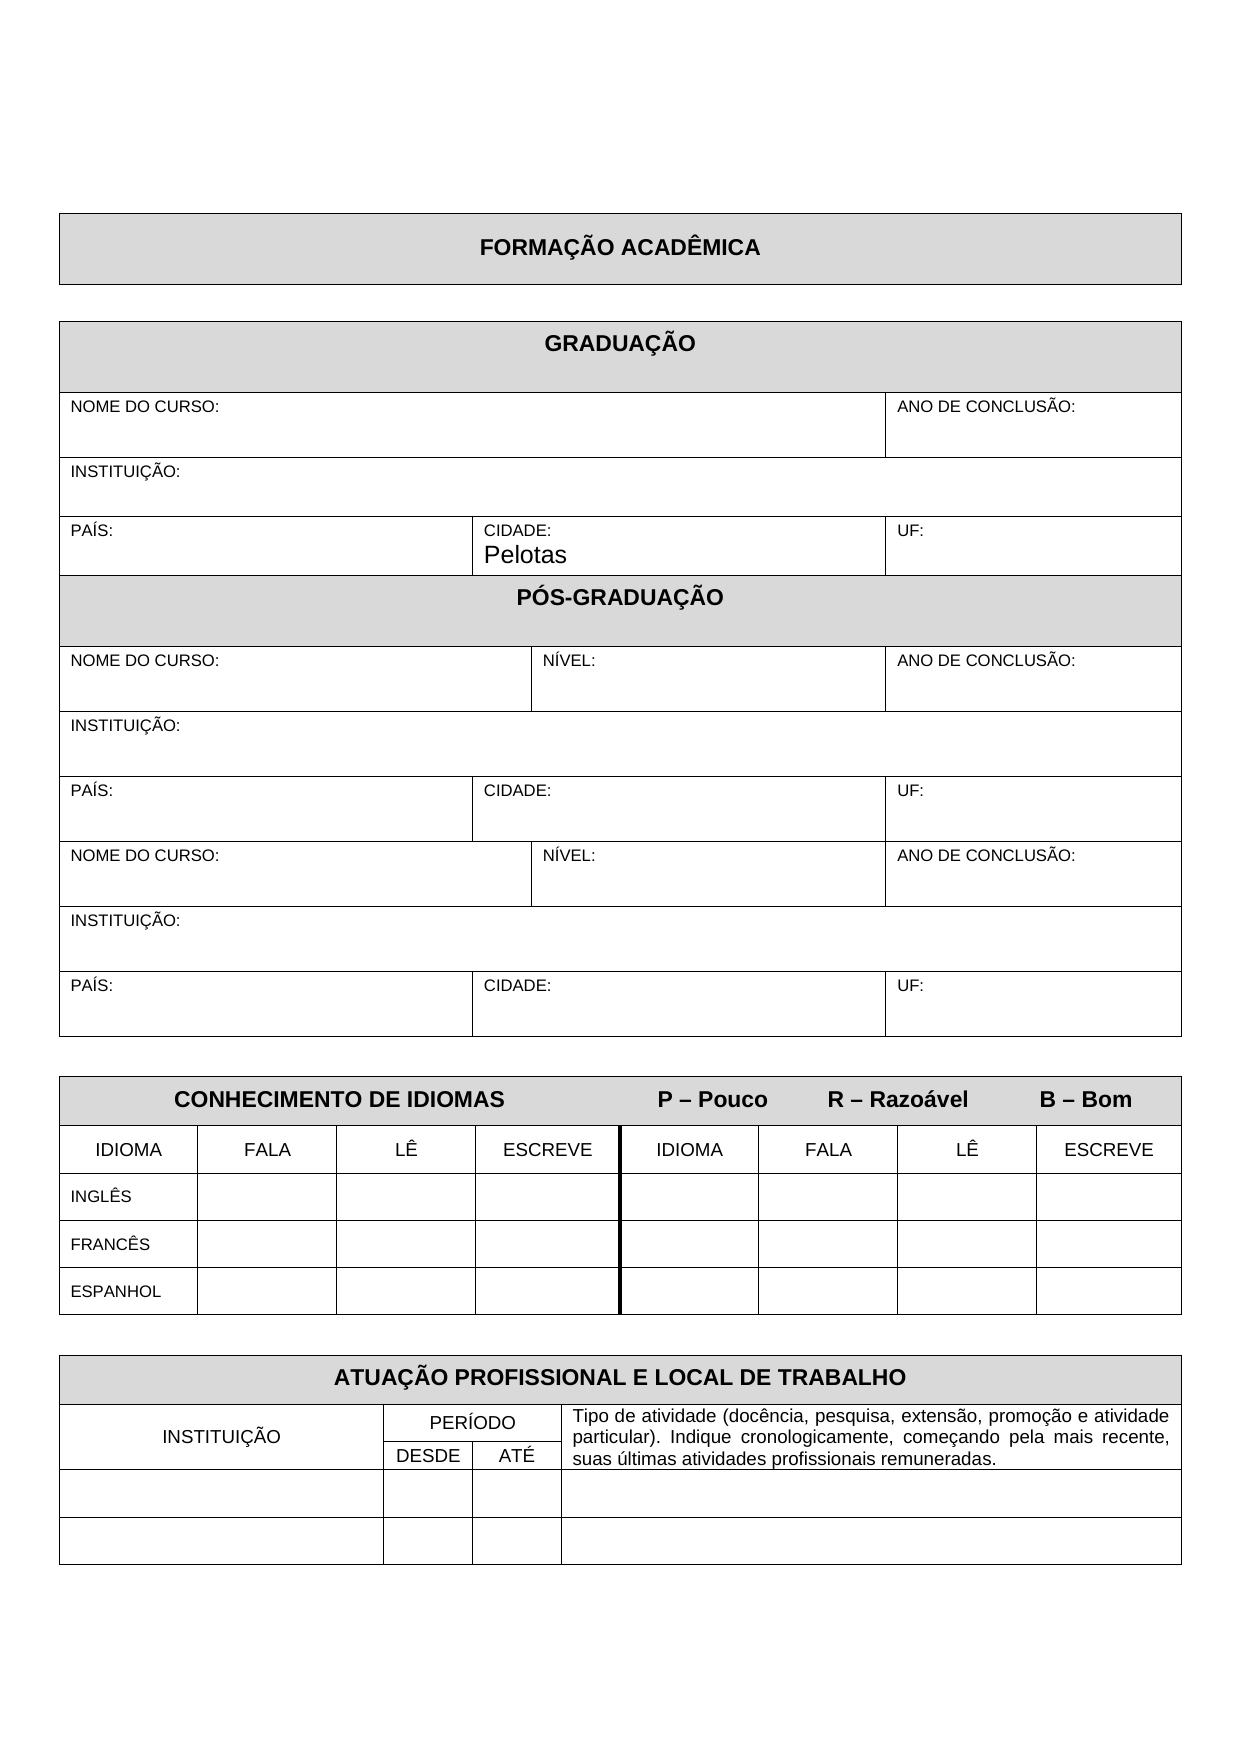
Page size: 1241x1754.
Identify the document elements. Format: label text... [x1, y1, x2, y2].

table_cell [898, 1268, 1036, 1314]
table_cell INSTITUIÇÃO [60, 1405, 383, 1469]
table_cell Tipo de atividade (docência, pesquisa, extensão, promoção e atividade particular). Indique cronologicamente, começando pela mais recente, suas últimas atividades profissionais remuneradas. [562, 1405, 1181, 1469]
table_cell CIDADE: [473, 777, 885, 841]
table_cell CIDADE: [473, 972, 885, 1036]
table_cell ESCREVE [476, 1126, 618, 1172]
table_cell [337, 1221, 475, 1267]
table_cell PERÍODO [384, 1405, 561, 1441]
table_cell INSTITUIÇÃO: [60, 458, 1181, 516]
table_cell [622, 1221, 758, 1267]
table_cell [198, 1174, 336, 1220]
table_cell [562, 1518, 1181, 1564]
table_cell NOME DO CURSO: [60, 393, 885, 457]
table_cell PAÍS: [60, 517, 472, 575]
table_cell ANO DE CONCLUSÃO: [886, 393, 1181, 457]
table_cell [384, 1518, 472, 1564]
table_cell INGLÊS [60, 1174, 197, 1220]
table_cell [60, 1518, 383, 1564]
table_cell NOME DO CURSO: [60, 647, 531, 711]
table_cell [198, 1221, 336, 1267]
table_cell [476, 1221, 618, 1267]
table_cell NÍVEL: [532, 647, 885, 711]
table_cell [759, 1268, 897, 1314]
table_cell ATÉ [473, 1442, 561, 1469]
table_cell [384, 1470, 472, 1517]
table_cell LÊ [898, 1126, 1036, 1172]
table_cell ANO DE CONCLUSÃO: [886, 647, 1181, 711]
table_header R – Razoável [805, 1077, 991, 1125]
table_cell PAÍS: [60, 972, 472, 1036]
table_cell [1037, 1268, 1181, 1314]
table_cell [476, 1174, 618, 1220]
table_header P – Pouco [620, 1077, 805, 1125]
table_cell [473, 1470, 561, 1517]
table_cell FALA [198, 1126, 336, 1172]
table_cell PAÍS: [60, 777, 472, 841]
table_cell NÍVEL: [532, 842, 885, 906]
table_cell [759, 1174, 897, 1220]
table_header CONHECIMENTO DE IDIOMAS [60, 1077, 620, 1125]
table_cell [622, 1174, 758, 1220]
table_cell [337, 1174, 475, 1220]
table_cell UF: [886, 517, 1181, 575]
table_cell LÊ [337, 1126, 475, 1172]
table_cell FALA [759, 1126, 897, 1172]
table_cell [198, 1268, 336, 1314]
table_cell UF: [886, 972, 1181, 1036]
table_cell ESPANHOL [60, 1268, 197, 1314]
table_header GRADUAÇÃO [60, 322, 1181, 392]
table_cell [898, 1221, 1036, 1267]
table_cell IDIOMA [622, 1126, 758, 1172]
table_cell [1037, 1221, 1181, 1267]
table_header B – Bom [991, 1077, 1181, 1125]
table_cell NOME DO CURSO: [60, 842, 531, 906]
table_cell DESDE [384, 1442, 472, 1469]
table_cell [60, 1470, 383, 1517]
table_cell INSTITUIÇÃO: [60, 907, 1181, 971]
table_cell ANO DE CONCLUSÃO: [886, 842, 1181, 906]
table_cell INSTITUIÇÃO: [60, 712, 1181, 776]
table_cell ESCREVE [1037, 1126, 1181, 1172]
table_cell [759, 1221, 897, 1267]
table_cell [622, 1268, 758, 1314]
table_header FORMAÇÃO ACADÊMICA [60, 214, 1181, 284]
table_cell [898, 1174, 1036, 1220]
table_cell [337, 1268, 475, 1314]
table_cell [476, 1268, 618, 1314]
table_cell UF: [886, 777, 1181, 841]
table_cell FRANCÊS [60, 1221, 197, 1267]
table_cell PÓS-GRADUAÇÃO [60, 576, 1181, 646]
table_cell [562, 1470, 1181, 1517]
table_cell [1037, 1174, 1181, 1220]
table_cell [473, 1518, 561, 1564]
table_cell CIDADE: Pelotas [473, 517, 885, 575]
table_cell IDIOMA [60, 1126, 197, 1172]
table_header ATUAÇÃO PROFISSIONAL E LOCAL DE TRABALHO [60, 1356, 1181, 1404]
